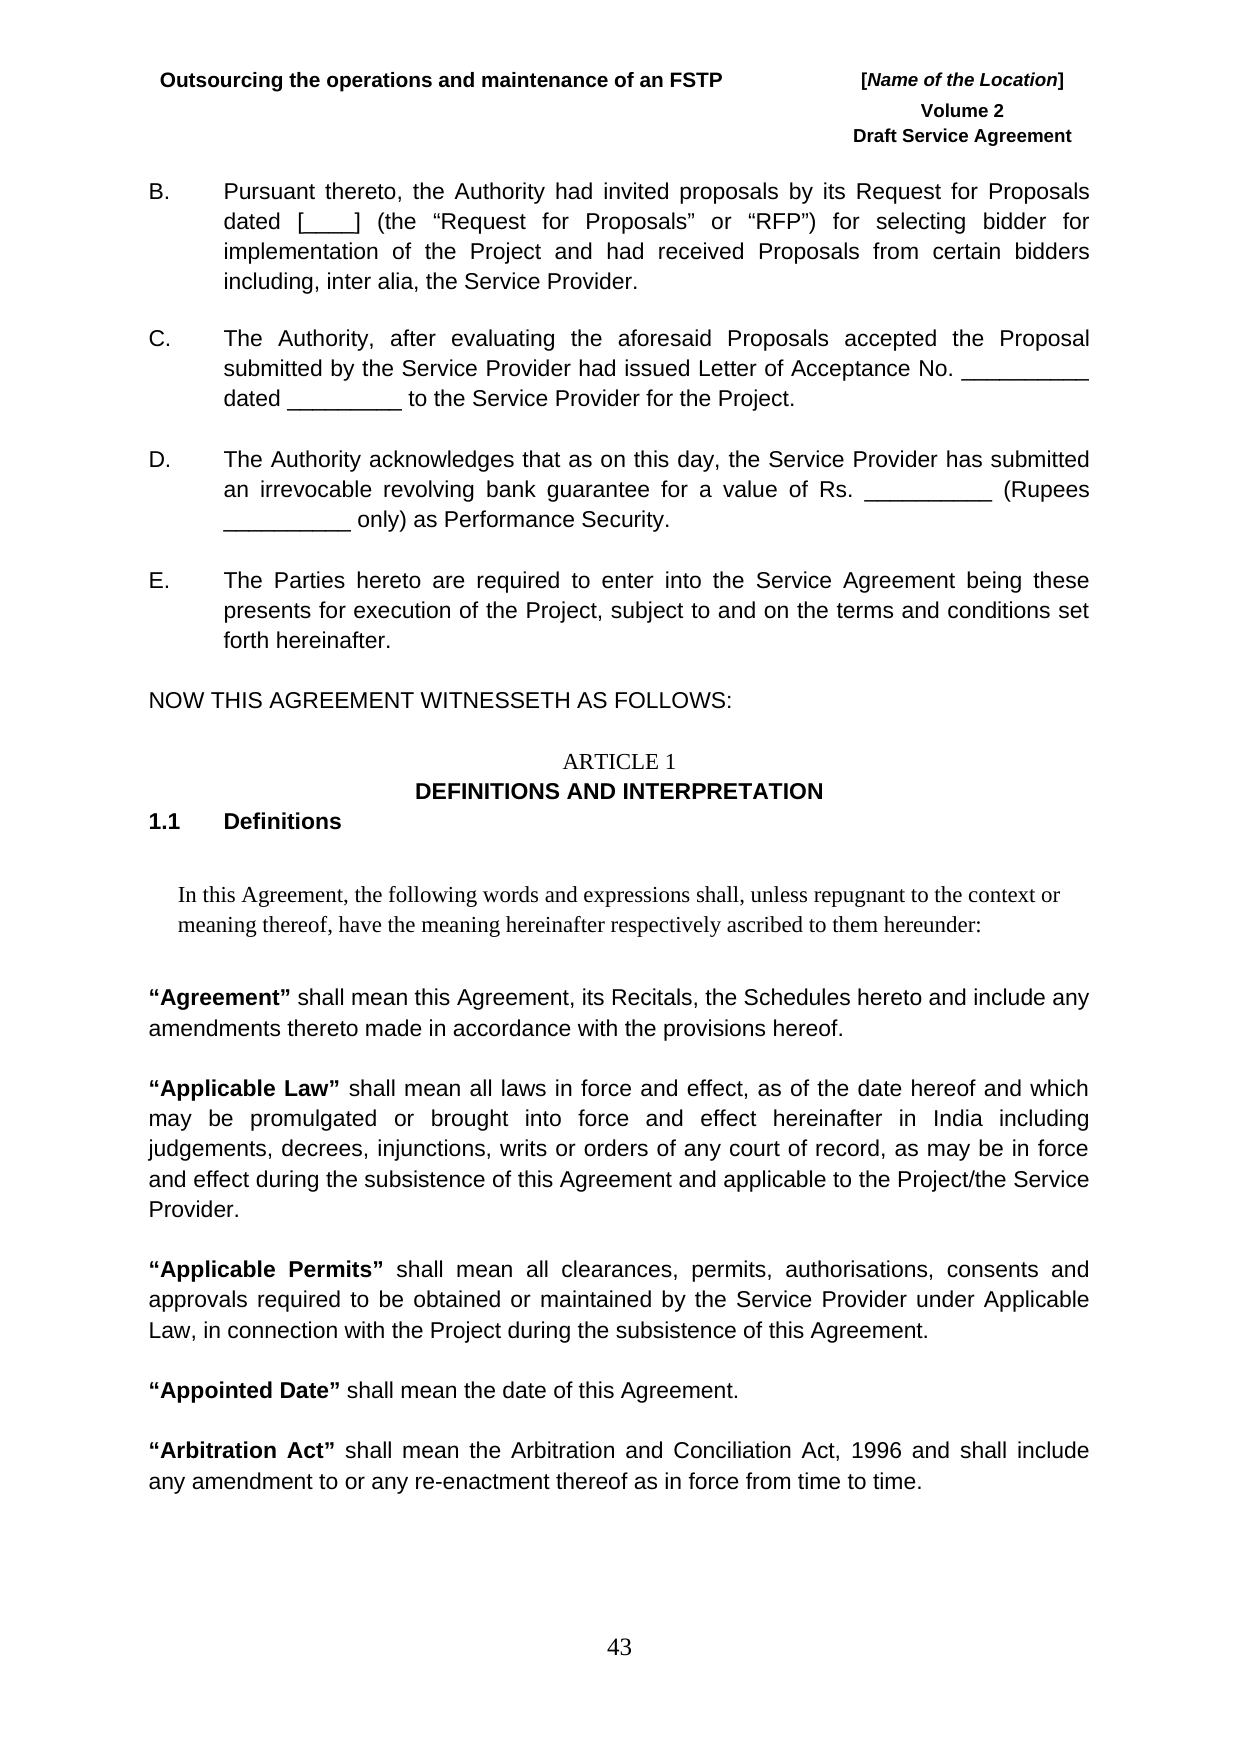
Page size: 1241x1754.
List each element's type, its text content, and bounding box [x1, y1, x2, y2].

text “Applicable Law” shall mean all laws in force and effect, as of the date hereof and which may be promulgated or brought into force and effect hereinafter in India including judgements, decrees, injunctions, writs or orders of any court of record, as may be in force and effect during the subsistence of this Agreement and applicable to the Project/the Service Provider. [148, 1075, 1090, 1222]
text DEFINITIONS AND INTERPRETATION [148, 778, 1090, 804]
text In this Agreement, the following words and expressions shall, unless repugnant to the context or meaning thereof, have the meaning hereinafter respectively ascribed to them hereunder: [178, 881, 1090, 938]
text “Arbitration Act” shall mean the Arbitration and Conciliation Act, 1996 and shall include any amendment to or any re-enactment thereof as in force from time to time. [148, 1437, 1090, 1494]
text “Appointed Date” shall mean the date of this Agreement. [148, 1377, 1090, 1403]
text ARTICLE 1 [148, 748, 1090, 774]
list Pursuant thereto, the Authority had invited proposals by its Request for Proposals dated [____] (the “Request for Proposals” or “RFP”) for selecting bidder for implementation of the Project and had received Proposals from certain bidders including, inter alia, the Service Provider. [148, 178, 1090, 295]
text “Agreement” shall mean this Agreement, its Recitals, the Schedules hereto and include any amendments thereto made in accordance with the provisions hereof. [148, 984, 1090, 1041]
text “Applicable Permits” shall mean all clearances, permits, authorisations, consents and approvals required to be obtained or maintained by the Service Provider under Applicable Law, in connection with the Project during the subsistence of this Agreement. [148, 1256, 1090, 1343]
text NOW THIS AGREEMENT WITNESSETH AS FOLLOWS: [148, 687, 1090, 714]
list Definitions [148, 808, 1090, 834]
list The Authority acknowledges that as on this day, the Service Provider has submitted an irrevocable revolving bank guarantee for a value of Rs. __________ (Rupees __________ only) as Performance Security. [148, 446, 1090, 532]
list The Authority, after evaluating the aforesaid Proposals accepted the Proposal submitted by the Service Provider had issued Letter of Acceptance No. __________ dated _________ to the Service Provider for the Project. [148, 325, 1090, 412]
list The Parties hereto are required to enter into the Service Agreement being these presents for execution of the Project, subject to and on the terms and conditions set forth hereinafter. [148, 567, 1090, 653]
